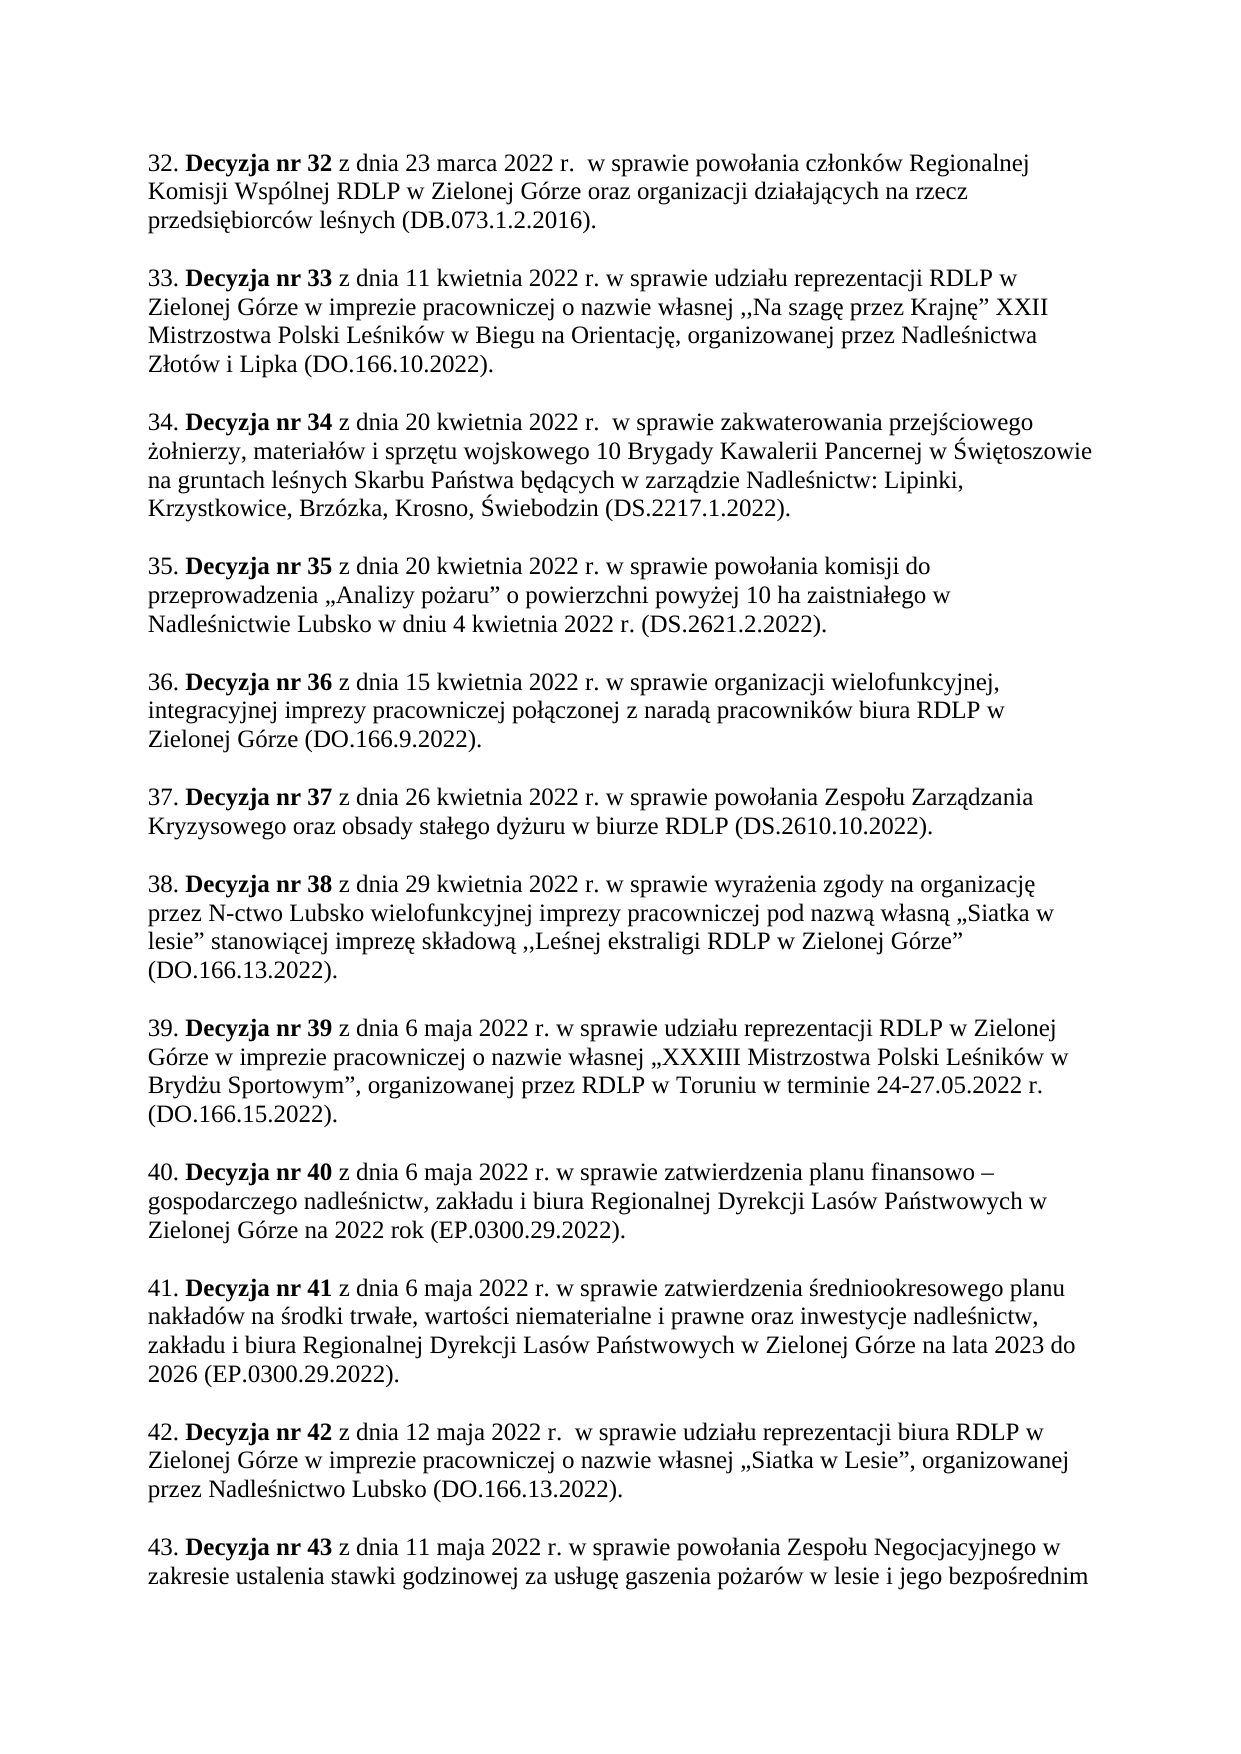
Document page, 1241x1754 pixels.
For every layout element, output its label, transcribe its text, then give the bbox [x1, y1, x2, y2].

text 32. Decyzja nr 32 z dnia 23 marca 2022 r. w sprawie powołania członków Regionalnej Komisji Wspólnej RDLP w Zielonej Górze oraz organizacji działających na rzecz przedsiębiorców leśnych (DB.073.1.2.2016). [148, 148, 1093, 234]
text 40. Decyzja nr 40 z dnia 6 maja 2022 r. w sprawie zatwierdzenia planu finansowo – gospodarczego nadleśnictw, zakładu i biura Regionalnej Dyrekcji Lasów Państwowych w Zielonej Górze na 2022 rok (EP.0300.29.2022). [148, 1157, 1093, 1243]
text 41. Decyzja nr 41 z dnia 6 maja 2022 r. w sprawie zatwierdzenia średniookresowego planu nakładów na środki trwałe, wartości niematerialne i prawne oraz inwestycje nadleśnictw, zakładu i biura Regionalnej Dyrekcji Lasów Państwowych w Zielonej Górze na lata 2023 do 2026 (EP.0300.29.2022). [148, 1273, 1093, 1388]
text 37. Decyzja nr 37 z dnia 26 kwietnia 2022 r. w sprawie powołania Zespołu Zarządzania Kryzysowego oraz obsady stałego dyżuru w biurze RDLP (DS.2610.10.2022). [148, 782, 1093, 840]
text 36. Decyzja nr 36 z dnia 15 kwietnia 2022 r. w sprawie organizacji wielofunkcyjnej, integracyjnej imprezy pracowniczej połączonej z naradą pracowników biura RDLP w Zielonej Górze (DO.166.9.2022). [148, 667, 1093, 753]
text 33. Decyzja nr 33 z dnia 11 kwietnia 2022 r. w sprawie udziału reprezentacji RDLP w Zielonej Górze w imprezie pracowniczej o nazwie własnej ,,Na szagę przez Krajnę” XXII Mistrzostwa Polski Leśników w Biegu na Orientację, organizowanej przez Nadleśnictwa Złotów i Lipka (DO.166.10.2022). [148, 263, 1093, 378]
text 38. Decyzja nr 38 z dnia 29 kwietnia 2022 r. w sprawie wyrażenia zgody na organizację przez N-ctwo Lubsko wielofunkcyjnej imprezy pracowniczej pod nazwą własną „Siatka w lesie” stanowiącej imprezę składową ,,Leśnej ekstraligi RDLP w Zielonej Górze” (DO.166.13.2022). [148, 869, 1093, 984]
text 42. Decyzja nr 42 z dnia 12 maja 2022 r. w sprawie udziału reprezentacji biura RDLP w Zielonej Górze w imprezie pracowniczej o nazwie własnej „Siatka w Lesie”, organizowanej przez Nadleśnictwo Lubsko (DO.166.13.2022). [148, 1417, 1093, 1503]
text 34. Decyzja nr 34 z dnia 20 kwietnia 2022 r. w sprawie zakwaterowania przejściowego żołnierzy, materiałów i sprzętu wojskowego 10 Brygady Kawalerii Pancernej w Świętoszowie na gruntach leśnych Skarbu Państwa będących w zarządzie Nadleśnictw: Lipinki, Krzystkowice, Brzózka, Krosno, Świebodzin (DS.2217.1.2022). [148, 407, 1093, 522]
text 35. Decyzja nr 35 z dnia 20 kwietnia 2022 r. w sprawie powołania komisji do przeprowadzenia „Analizy pożaru” o powierzchni powyżej 10 ha zaistniałego w Nadleśnictwie Lubsko w dniu 4 kwietnia 2022 r. (DS.2621.2.2022). [148, 551, 1093, 638]
text 39. Decyzja nr 39 z dnia 6 maja 2022 r. w sprawie udziału reprezentacji RDLP w Zielonej Górze w imprezie pracowniczej o nazwie własnej „XXXIII Mistrzostwa Polski Leśników w Brydżu Sportowym”, organizowanej przez RDLP w Toruniu w terminie 24-27.05.2022 r. (DO.166.15.2022). [148, 1013, 1093, 1128]
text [148, 1532, 1093, 1590]
